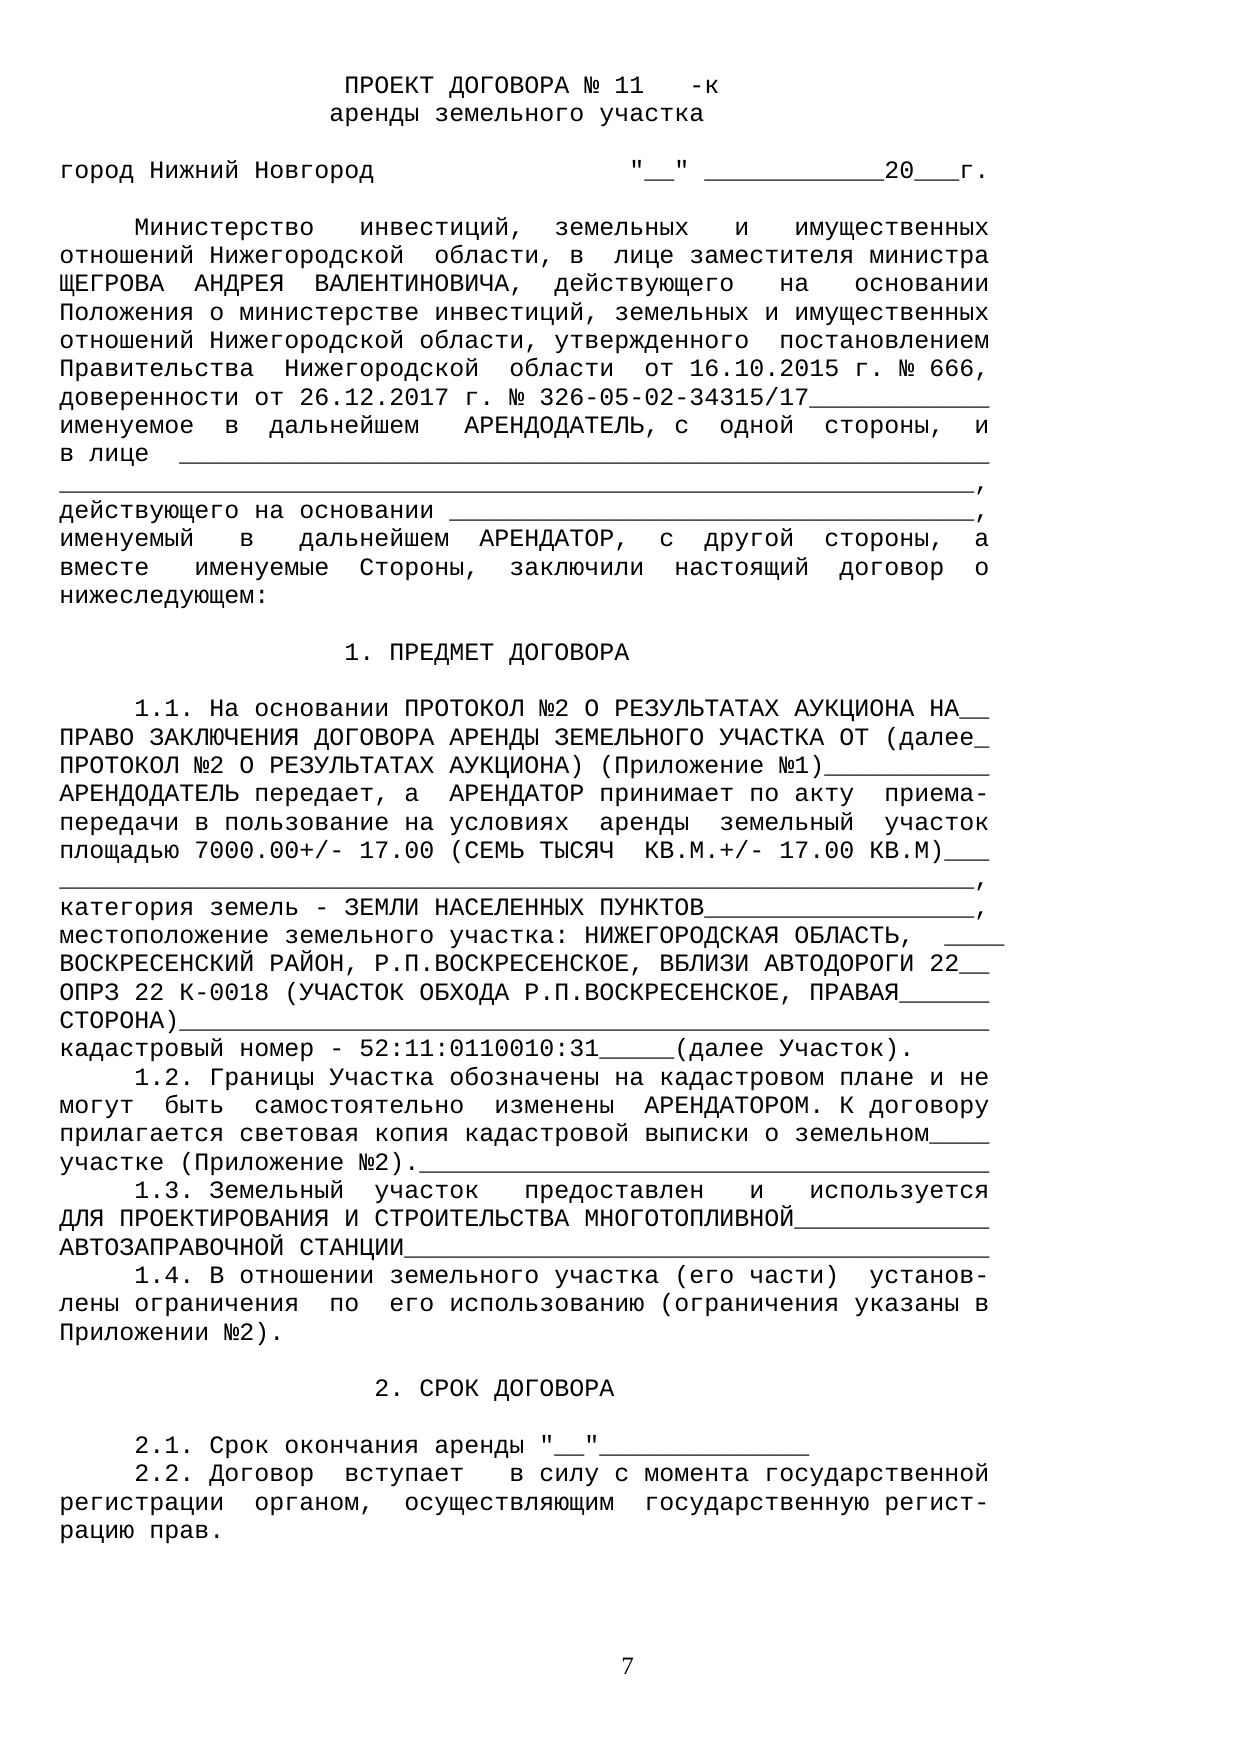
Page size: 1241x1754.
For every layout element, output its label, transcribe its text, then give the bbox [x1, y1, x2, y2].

text 2.1. Срок окончания аренды "__"______________ [59, 1433, 1196, 1461]
text доверенности от 26.12.2017 г. № 326-05-02-34315/17____________ [59, 384, 1196, 413]
text ДЛЯ ПРОЕКТИРОВАНИЯ И СТРОИТЕЛЬСТВА МНОГОТОПЛИВНОЙ_____________ [59, 1206, 1196, 1234]
text 1.1. На основании ПРОТОКОЛ №2 О РЕЗУЛЬТАТАХ АУКЦИОНА НА__ [59, 696, 1196, 724]
text Правительства Нижегородской области от 16.10.2015 г. № 666, [59, 356, 1196, 384]
text АВТОЗАПРАВОЧНОЙ СТАНЦИИ_______________________________________ [59, 1234, 1196, 1263]
text ПРАВО ЗАКЛЮЧЕНИЯ ДОГОВОРА АРЕНДЫ ЗЕМЕЛЬНОГО УЧАСТКА ОТ (далее_ [59, 724, 1196, 753]
text именуемое в дальнейшем АРЕНДОДАТЕЛЬ, с одной стороны, и [59, 413, 1196, 441]
text могут быть самостоятельно изменены АРЕНДАТОРОМ. К договору [59, 1093, 1196, 1121]
text отношений Нижегородской области, утвержденного постановлением [59, 328, 1196, 356]
text вместе именуемые Стороны, заключили настоящий договор о [59, 554, 1196, 583]
text Положения о министерстве инвестиций, земельных и имущественных [59, 299, 1196, 328]
text 1.2. Границы Участка обозначены на кадастровом плане и не [59, 1064, 1196, 1093]
text Приложении №2). [59, 1319, 1196, 1348]
text именуемый в дальнейшем АРЕНДАТОР, с другой стороны, а [59, 526, 1196, 554]
text ВОСКРЕСЕНСКИЙ РАЙОН, Р.П.ВОСКРЕСЕНСКОЕ, ВБЛИЗИ АВТОДОРОГИ 22__ [59, 951, 1196, 979]
text ЩЕГРОВА АНДРЕЯ ВАЛЕНТИНОВИЧА, действующего на основании [59, 271, 1196, 299]
text ПРОЕКТ ДОГОВОРА № 11 -к [59, 73, 1196, 101]
text действующего на основании ___________________________________, [59, 498, 1196, 526]
text СТОРОНА)______________________________________________________ [59, 1008, 1196, 1036]
text 1.3. Земельный участок предоставлен и используется [59, 1178, 1196, 1206]
text передачи в пользование на условиях аренды земельный участок [59, 809, 1196, 838]
text прилагается световая копия кадастровой выписки о земельном____ [59, 1121, 1196, 1149]
text площадью 7000.00+/- 17.00 (СЕМЬ ТЫСЯЧ КВ.М.+/- 17.00 КВ.М)___ [59, 838, 1196, 866]
text нижеследующем: [59, 583, 1196, 611]
text аренды земельного участка [59, 101, 1196, 129]
text ПРОТОКОЛ №2 О РЕЗУЛЬТАТАХ АУКЦИОНА) (Приложение №1)___________ [59, 753, 1196, 781]
text участке (Приложение №2).______________________________________ [59, 1149, 1196, 1178]
text _____________________________________________________________, [59, 866, 1196, 894]
text 2. СРОК ДОГОВОРА [59, 1376, 1196, 1404]
text 1.4. В отношении земельного участка (его части) установ- [59, 1263, 1196, 1291]
text ОПРЗ 22 К-0018 (УЧАСТОК ОБХОДА Р.П.ВОСКРЕСЕНСКОЕ, ПРАВАЯ______ [59, 979, 1196, 1008]
text регистрации органом, осуществляющим государственную регист- [59, 1489, 1196, 1518]
text кадастровый номер - 52:11:0110010:31_____(далее Участок). [59, 1036, 1196, 1064]
text лены ограничения по его использованию (ограничения указаны в [59, 1291, 1196, 1319]
text категория земель - ЗЕМЛИ НАСЕЛЕННЫХ ПУНКТОВ__________________, [59, 894, 1196, 923]
text АРЕНДОДАТЕЛЬ передает, а АРЕНДАТОР принимает по акту приема- [59, 781, 1196, 809]
text местоположение земельного участка: НИЖЕГОРОДСКАЯ ОБЛАСТЬ, ____ [59, 923, 1196, 951]
text рацию прав. [59, 1518, 1196, 1546]
text _____________________________________________________________, [59, 469, 1196, 498]
text 2.2. Договор вступает в силу с момента государственной [59, 1461, 1196, 1489]
text город Нижний Новгород "__" ____________20___г. [59, 158, 1196, 186]
text Министерство инвестиций, земельных и имущественных [59, 214, 1196, 243]
text 1. ПРЕДМЕТ ДОГОВОРА [59, 639, 1196, 668]
text в лице ______________________________________________________ [59, 441, 1196, 469]
text отношений Нижегородской области, в лице заместителя министра [59, 243, 1196, 271]
